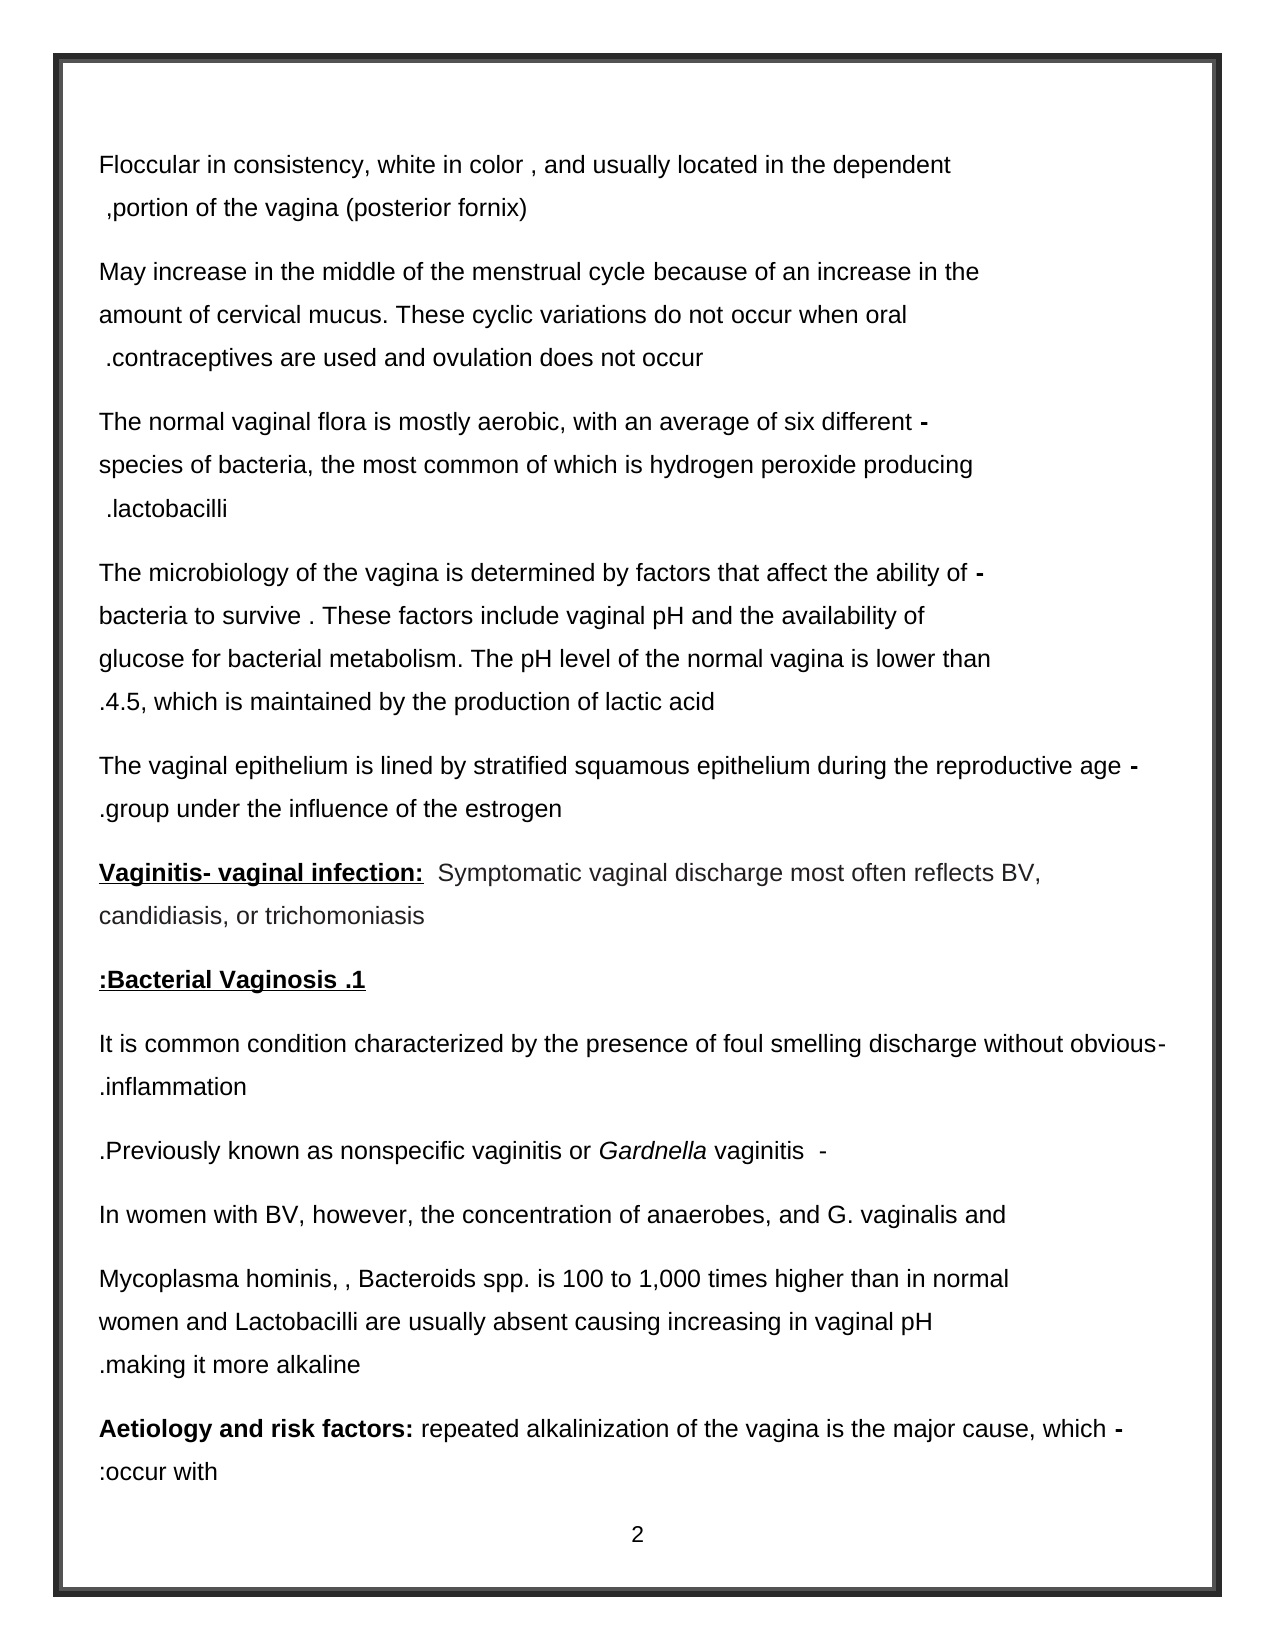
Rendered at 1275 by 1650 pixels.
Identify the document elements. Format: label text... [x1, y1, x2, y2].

list -The vaginal epithelium is lined by stratified squamous epithelium during the reproductive age group under the influence of the estrogen. [99, 751, 1205, 823]
list -The microbiology of the vagina is determined by factors that affect the ability of bacteria to survive . These factors include vaginal pH and the availability of glucose for bacterial metabolism. The pH level of the normal vagina is lower than 4.5, which is maintained by the production of lactic acid. [99, 557, 1050, 716]
list May increase in the middle of the menstrual cycle because of an increase in the amount of cervical mucus. These cyclic variations do not occur when oral contraceptives are used and ovulation does not occur. [99, 257, 1050, 372]
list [99, 150, 1050, 222]
list Vaginitis- vaginal infection: Symptomatic vaginal discharge most often reflects BV, candidiasis, or trichomoniasis [99, 858, 1205, 930]
list -It is common condition characterized by the presence of foul smelling discharge without obvious inflammation. [99, 1029, 1205, 1101]
list In women with BV, however, the concentration of anaerobes, and G. vaginalis and [99, 1200, 1050, 1229]
list Mycoplasma hominis, , Bacteroids spp. is 100 to 1,000 times higher than in normal women and Lactobacilli are usually absent causing increasing in vaginal pH making it more alkaline. [99, 1264, 1050, 1379]
list -Aetiology and risk factors: repeated alkalinization of the vagina is the major cause, which occur with: [99, 1414, 1205, 1486]
list -The normal vaginal flora is mostly aerobic, with an average of six different species of bacteria, the most common of which is hydrogen peroxide producing lactobacilli. [99, 407, 1050, 522]
list - Previously known as nonspecific vaginitis or Gardnella vaginitis. [99, 1136, 1050, 1165]
list 1. Bacterial Vaginosis: [99, 965, 1205, 994]
